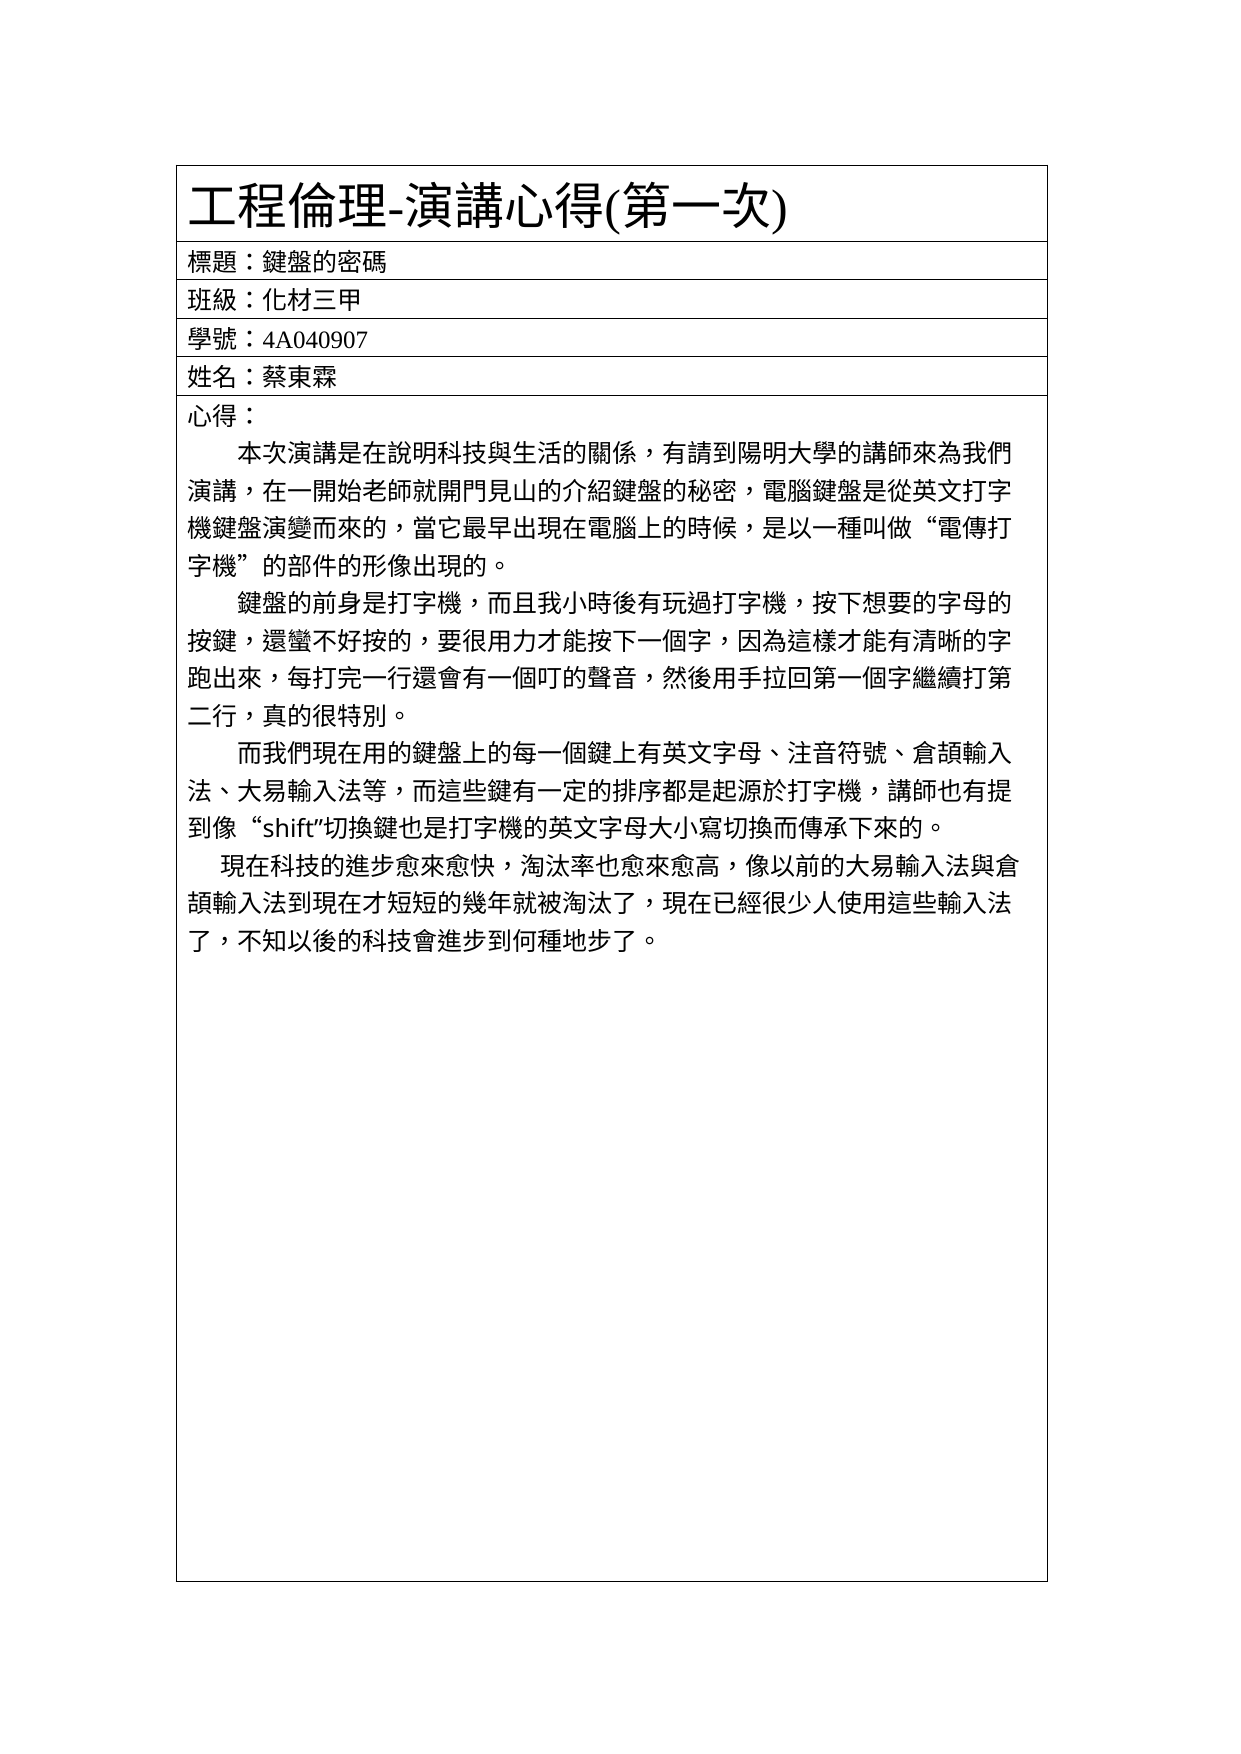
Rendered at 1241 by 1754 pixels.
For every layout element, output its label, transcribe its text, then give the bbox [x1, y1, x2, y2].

table_header 工程倫理-演講心得(第一次) [177, 166, 1047, 241]
table_cell 姓名：蔡東霖 [177, 357, 1047, 395]
table_cell 班級：化材 [177, 280, 1047, 318]
table_cell 標題：鍵盤的密碼 [177, 242, 1047, 279]
table_cell 心得： 本次演講是在說明科技與生活的關係，有請到陽明大學的講師來為我們演講，在一開始老師就開門見山的介紹鍵盤的秘密，電腦鍵盤是從英文打字機鍵盤演變而來的，當它最早出現在電腦上的時候，是以一種叫做“電傳打字機”的部件的形像出現的。 鍵盤的前身是打字機，而且我小時後有玩過打字機，按下想要的字母的按鍵，還蠻不好按的，要很用力才能按下一個字，因為這樣才能有清晰的字跑出來，每打完一行還會有一個叮的聲音，然後用手拉回第一個字繼續打第二行，真的很特別。 而我們現在用的鍵盤上的每一個鍵上有英文字母、注音符號、倉頡輸入法、大易輸入法等，而這些鍵有一定的排序都是起源於打字機，講師也有提到像“shift”切換鍵也是打字機的英文字母大小寫切換而傳承下來的。 現在科技的進步愈來愈快，淘汰率也愈來愈高，像以前的大易輸入法與倉頡輸入法到現在才短短的幾年就被淘汰了，現在已經很少人使用這些輸入法了，不知以後的科技會進步到何種地步了。 [177, 396, 1047, 1581]
table_cell 學號：4A040907 [177, 319, 1047, 356]
